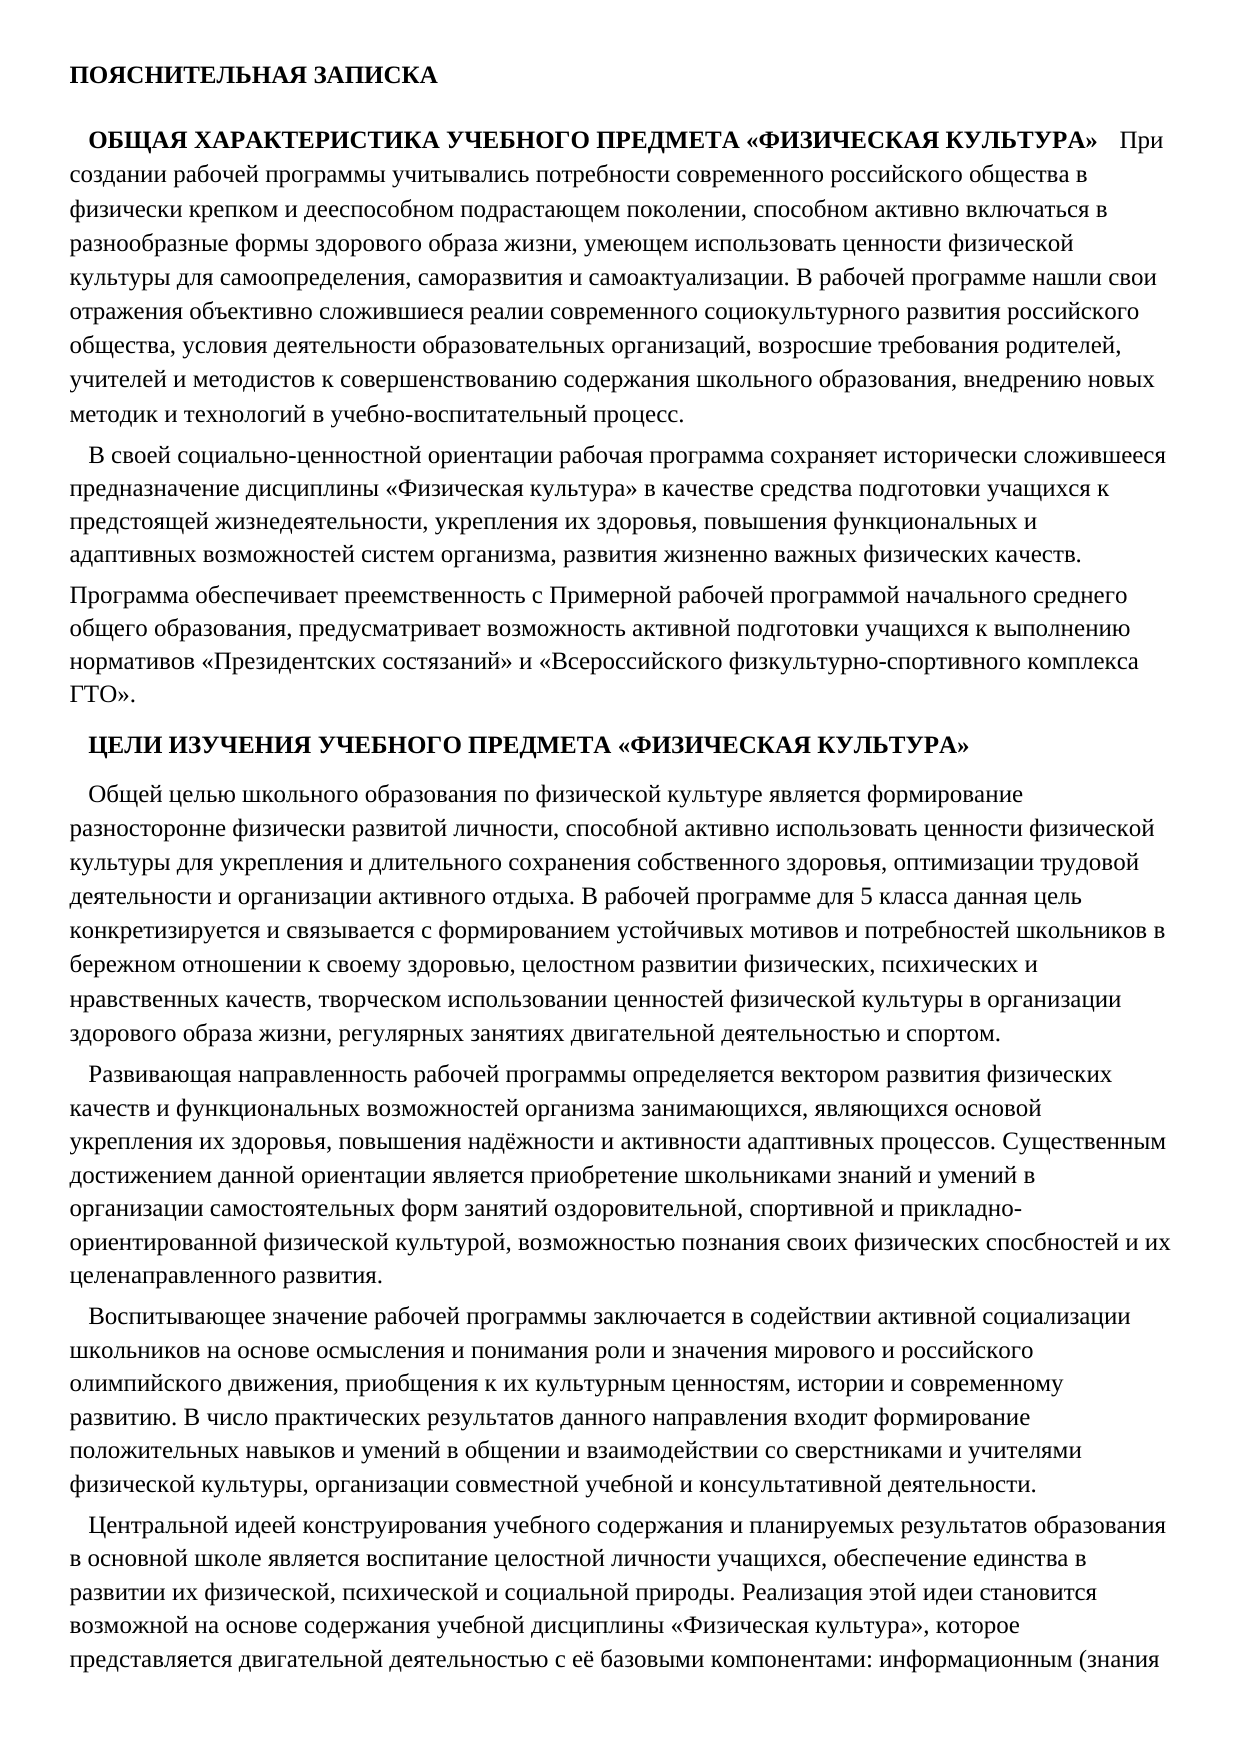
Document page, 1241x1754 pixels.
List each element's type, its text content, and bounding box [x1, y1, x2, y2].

text ПОЯСНИТЕЛЬНАЯ ЗАПИСКА [69, 62, 1172, 89]
text Развивающая направленность рабочей программы определяется вектором развития физических качеств и функциональных возможностей организма занимающихся, являющихся основой укрепления их здоровья, повышения надёжности и активности адаптивных процессов. Существенным достижением данной ориентации является приобретение школьниками знаний и умений в организации самостоятельных форм занятий оздоровительной, спортивной и прикладно- ориентированной физической культурой, возможностью познания своих физических спосбностей и их целенаправленного развития. [69, 1059, 1172, 1289]
text ОБЩАЯ ХАРАКТЕРИСТИКА УЧЕБНОГО ПРЕДМЕТА «ФИЗИЧЕСКАЯ КУЛЬТУРА» При создании рабочей программы учитывались потребности современного российского общества в физически крепком и дееспособном подрастающем поколении, способном активно включаться в разнообразные формы здорового образа жизни, умеющем использовать ценности физической культуры для самоопределения, саморазвития и самоактуализации. В рабочей программе нашли свои отражения объективно сложившиеся реалии современного социокультурного развития российского общества, условия деятельности образовательных организаций, возросшие требования родителей, учителей и методистов к совершенствованию содержания школьного образования, внедрению новых методик и технологий в учебно-воспитательный процесс. [69, 125, 1172, 427]
text Центральной идеей конструирования учебного содержания и планируемых результатов образования в основной школе является воспитание целостной личности учащихся, обеспечение единства в развитии их физической, психической и социальной природы. Реализация этой идеи становится возможной на основе содержания учебной дисциплины «Физическая культура», которое представляется двигательной деятельностью с её базовыми компонентами: информационным (знания [69, 1510, 1172, 1673]
text Воспитывающее значение рабочей программы заключается в содействии активной социализации школьников на основе осмысления и понимания роли и значения мирового и российского олимпийского движения, приобщения к их культурным ценностям, истории и современному развитию. В число практических результатов данного направления входит фор​мирование положительных навыков и умений в общении и взаимодействии со сверстниками и учителями физической культуры, организации совместной учебной и консультативной деятельности. [69, 1301, 1142, 1498]
text ЦЕЛИ ИЗУЧЕНИЯ УЧЕБНОГО ПРЕДМЕТА «ФИЗИЧЕСКАЯ КУЛЬТУРА» [88, 732, 1172, 759]
text В своей социально-ценностной ориентации рабочая программа сохраняет исторически сложившееся предназначение дисциплины «Физическая культура» в качестве средства подготовки учащихся к предстоящей жизнедеятельности, укрепления их здоровья, повышения функциональных и адаптивных возможностей систем организма, развития жизненно важных физических качеств. [69, 440, 1172, 568]
text Программа обеспечивает преемственность с Примерной рабочей программой начального среднего общего образования, предусматривает возможность активной подготовки учащихся к выполнению нормативов «Президентских состязаний» и «Всероссийского физкультурно-спортивного комплекса ГТО». [69, 580, 1142, 708]
text Общей целью школьного образования по физической культуре является формирование разносторонне физически развитой личности, способной активно использовать ценности физической культуры для укрепления и длительного сохранения собственного здоровья, оптимизации трудовой деятельности и организации активного отдыха. В рабочей программе для 5 класса данная цель конкретизируется и связывается с формированием устойчивых мотивов и потребностей школьников в бережном отношении к своему здоровью, целостном развитии физических, психических и нравственных качеств, творческом использовании ценностей физической культуры в организации здорового образа жизни, регулярных занятиях двигательной деятельностью и спортом. [69, 779, 1172, 1047]
